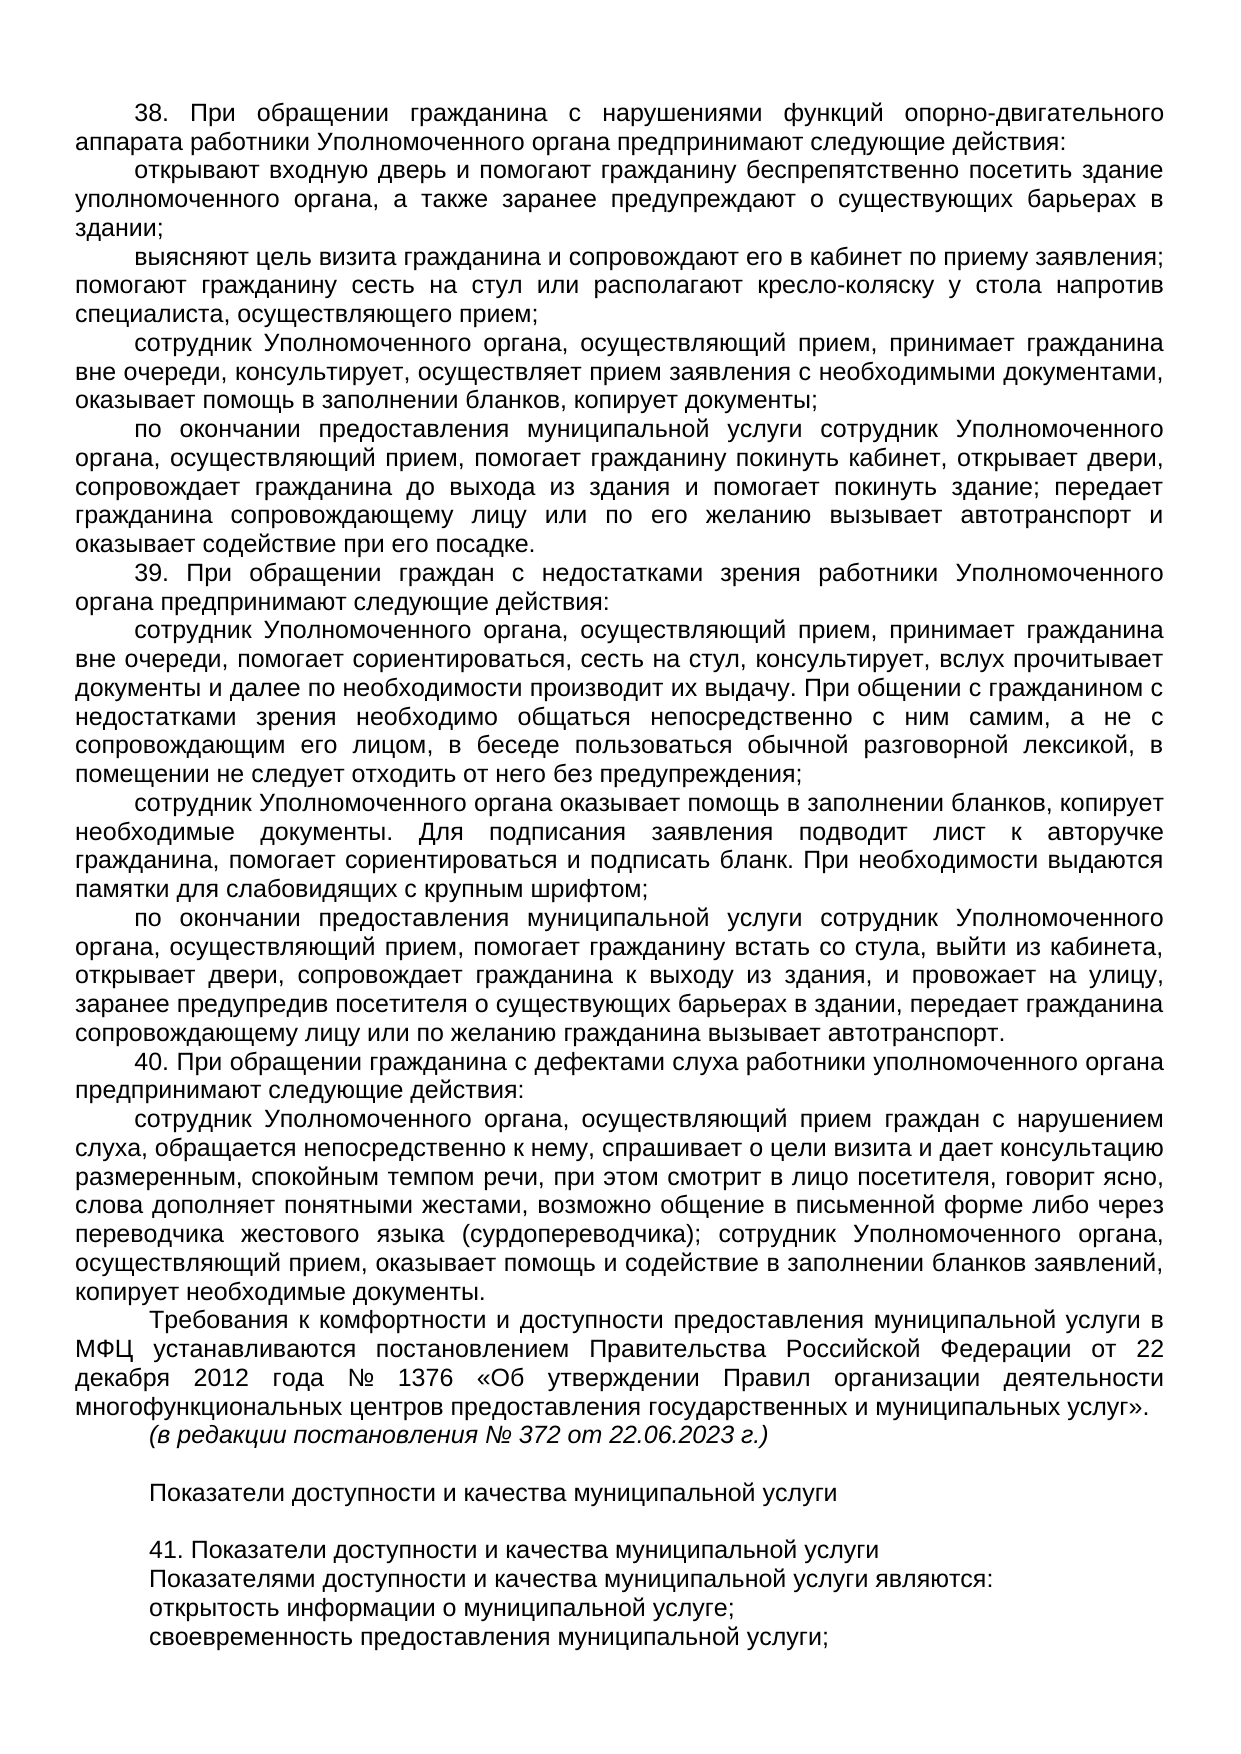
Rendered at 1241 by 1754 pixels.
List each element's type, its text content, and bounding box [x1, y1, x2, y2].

text выясняют цель визита гражданина и сопровождают его в кабинет по приему заявления; помогают гражданину сесть на стул или располагают кресло-коляску у стола напротив специалиста, осуществляющего прием; [75, 242, 1165, 328]
text открытость информации о муниципальной услуге; [75, 1593, 1165, 1622]
text Показателями доступности и качества муниципальной услуги являются: [75, 1564, 1165, 1593]
text открывают входную дверь и помогают гражданину беспрепятственно посетить здание уполномоченного органа, а также заранее предупреждают о существующих барьерах в здании; [75, 155, 1165, 242]
text 39. При обращении граждан с недостатками зрения работники Уполномоченного органа предпринимают следующие действия: [75, 558, 1165, 615]
text сотрудник Уполномоченного органа оказывает помощь в заполнении бланков, копирует необходимые документы. Для подписания заявления подводит лист к авторучке гражданина, помогает сориентироваться и подписать бланк. При необходимости выдаются памятки для слабовидящих с крупным шрифтом; [75, 788, 1165, 903]
text (в редакции постановления № 372 от 22.06.2023 г.) [75, 1420, 1165, 1449]
text сотрудник Уполномоченного органа, осуществляющий прием, принимает гражданина вне очереди, помогает сориентироваться, сесть на стул, консультирует, вслух прочитывает документы и далее по необходимости производит их выдачу. При общении с гражданином с недостатками зрения необходимо общаться непосредственно с ним самим, а не с сопровождающим его лицом, в беседе пользоваться обычной разговорной лексикой, в помещении не следует отходить от него без предупреждения; [75, 615, 1165, 788]
text по окончании предоставления муниципальной услуги сотрудник Уполномоченного органа, осуществляющий прием, помогает гражданину покинуть кабинет, открывает двери, сопровождает гражданина до выхода из здания и помогает покинуть здание; передает гражданина сопровождающему лицу или по его желанию вызывает автотранспорт и оказывает содействие при его посадке. [75, 414, 1165, 558]
text 41. Показатели доступности и качества муниципальной услуги [75, 1535, 1165, 1564]
text Показатели доступности и качества муниципальной услуги [75, 1478, 1165, 1507]
text сотрудник Уполномоченного органа, осуществляющий прием граждан с нарушением слуха, обращается непосредственно к нему, спрашивает о цели визита и дает консультацию размеренным, спокойным темпом речи, при этом смотрит в лицо посетителя, говорит ясно, слова дополняет понятными жестами, возможно общение в письменной форме либо через переводчика жестового языка (сурдопереводчика); сотрудник Уполномоченного органа, осуществляющий прием, оказывает помощь и содействие в заполнении бланков заявлений, копирует необходимые документы. [75, 1104, 1165, 1305]
text 38. При обращении гражданина с нарушениями функций опорно-двигательного аппарата работники Уполномоченного органа предпринимают следующие действия: [75, 98, 1165, 155]
text 40. При обращении гражданина с дефектами слуха работники уполномоченного органа предпринимают следующие действия: [75, 1047, 1165, 1104]
text своевременность предоставления муниципальной услуги; [75, 1622, 1165, 1650]
text Требования к комфортности и доступности предоставления муниципальной услуги в МФЦ устанавливаются постановлением Правительства Российской Федерации от 22 декабря 2012 года № 1376 «Об утверждении Правил организации деятельности многофункциональных центров предоставления государственных и муниципальных услуг». [75, 1305, 1165, 1420]
text по окончании предоставления муниципальной услуги сотрудник Уполномоченного органа, осуществляющий прием, помогает гражданину встать со стула, выйти из кабинета, открывает двери, сопровождает гражданина к выходу из здания, и провожает на улицу, заранее предупредив посетителя о существующих барьерах в здании, передает гражданина сопровождающему лицу или по желанию гражданина вызывает автотранспорт. [75, 903, 1165, 1047]
text сотрудник Уполномоченного органа, осуществляющий прием, принимает гражданина вне очереди, консультирует, осуществляет прием заявления с необходимыми документами, оказывает помощь в заполнении бланков, копирует документы; [75, 328, 1165, 414]
